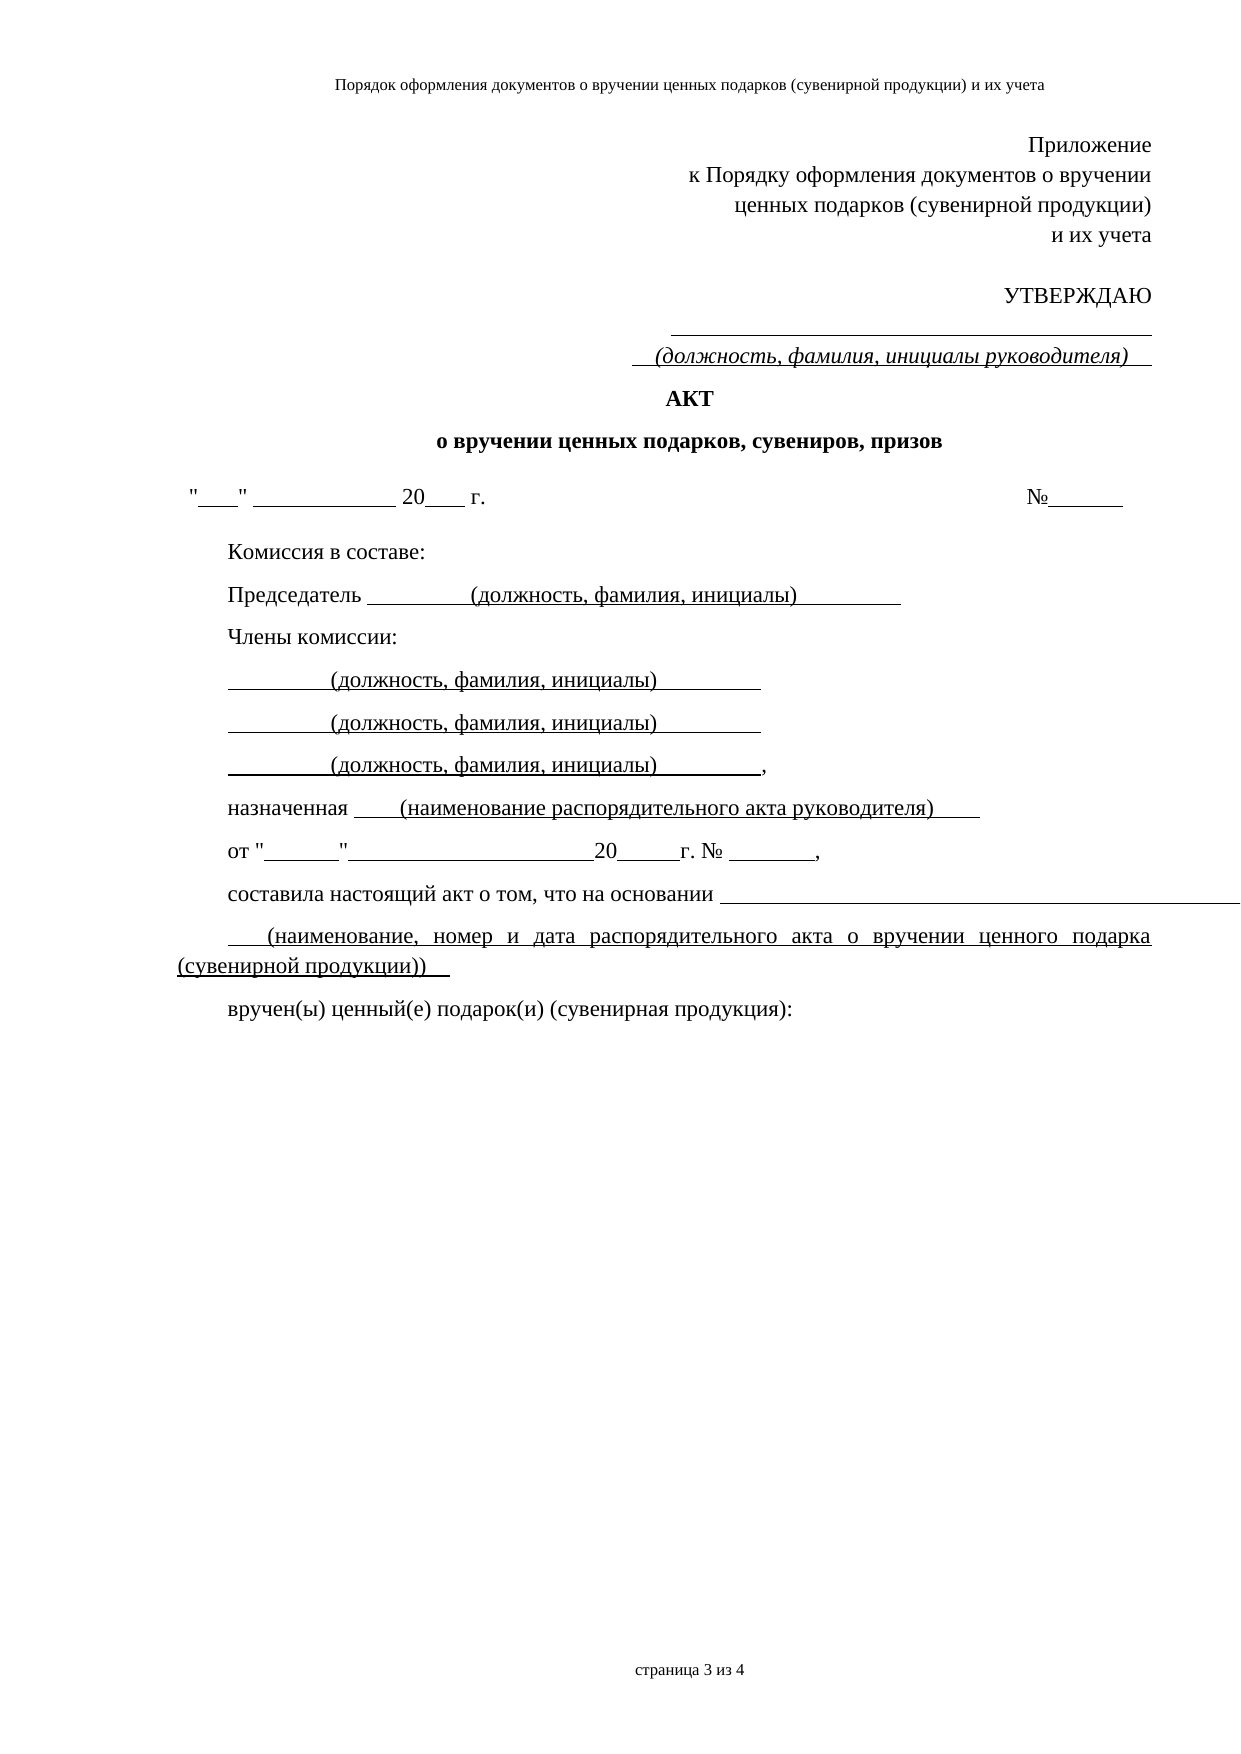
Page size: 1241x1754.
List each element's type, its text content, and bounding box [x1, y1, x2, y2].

text составила настоящий акт о том, что на основании [177, 879, 1152, 906]
text (должность, фамилия, инициалы) , [177, 751, 1152, 778]
text назначенная (наименование распорядительного акта руководителя) [177, 794, 1152, 821]
text (должность, фамилия, инициалы) [177, 709, 1152, 735]
table_header " " 20 г. [177, 470, 1015, 525]
table_header № [1015, 470, 1152, 525]
text вручен(ы) ценный(е) подарок(и) (сувенирная продукция): [177, 995, 1152, 1022]
text Комиссия в составе: [177, 538, 1152, 564]
text о вручении ценных подарков, сувениров, призов [177, 427, 1152, 454]
text Председатель (должность, фамилия, инициалы) [177, 581, 1152, 607]
text от " " 20 г. № , [177, 837, 1152, 863]
text (наименование, номер и дата распорядительного акта о вручении ценного подарка (сувенирной продукции)) [177, 922, 1152, 979]
text (должность, фамилия, инициалы) [177, 666, 1152, 692]
text Члены комиссии: [177, 623, 1152, 650]
text Приложение к Порядку оформления документов о вручении ценных подарков (сувенирной продукции) и их учета УТВЕРЖДАЮ (должность, фамилия, инициалы руководителя) [177, 131, 1152, 368]
text АКТ [177, 385, 1152, 411]
